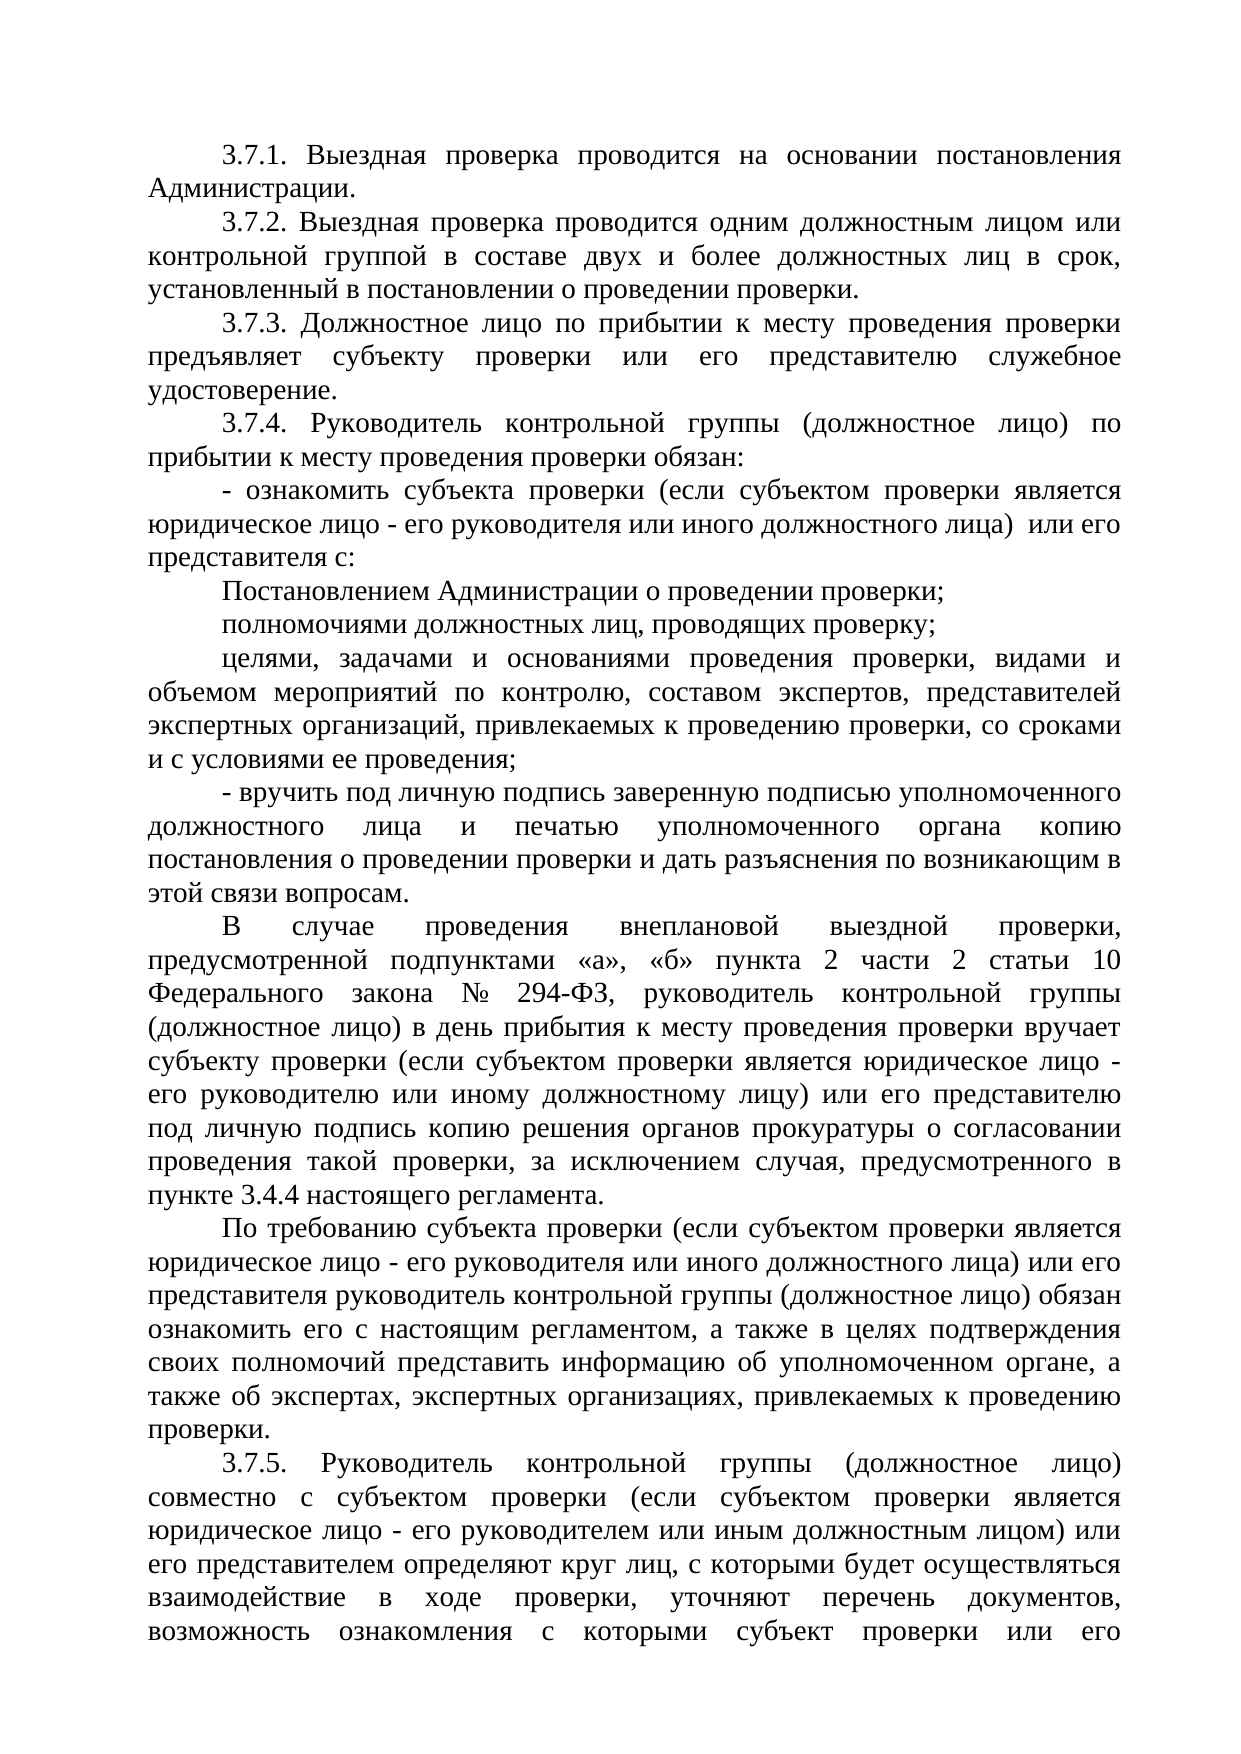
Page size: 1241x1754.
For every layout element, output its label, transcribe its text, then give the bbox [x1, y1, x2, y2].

text - вручить под личную подпись заверенную подписью уполномоченного должностного лица и печатью уполномоченного органа копию постановления о проведении проверки и дать разъяснения по возникающим в этой связи вопросам. [148, 774, 1122, 908]
text 3.7.3. Должностное лицо по прибытии к месту проведения проверки предъявляет субъекту проверки или его представителю служебное удостоверение. [148, 305, 1122, 405]
text целями, задачами и основаниями проведения проверки, видами и объемом мероприятий по контролю, составом экспертов, представителей экспертных организаций, привлекаемых к проведению проверки, со сроками и с условиями ее проведения; [148, 640, 1122, 774]
text полномочиями должностных лиц, проводящих проверку; [148, 607, 1122, 640]
text - ознакомить субъекта проверки (если субъектом проверки является юридическое лицо - его руководителя или иного должностного лица) или его представителя с: [148, 472, 1122, 573]
text 3.7.1. Выездная проверка проводится на основании постановления Администрации. [148, 137, 1122, 204]
text В случае проведения внеплановой выездной проверки, предусмотренной подпунктами «а», «б» пункта 2 части 2 статьи 10 Федерального закона № 294-ФЗ, руководитель контрольной группы (должностное лицо) в день прибытия к месту проведения проверки вручает субъекту проверки (если субъектом проверки является юридическое лицо - его руководителю или иному должностному лицу) или его представителю под личную подпись копию решения органов прокуратуры о согласовании проведения такой проверки, за исключением случая, предусмотренного в пункте 3.4.4 настоящего регламента. [148, 908, 1122, 1210]
text Постановлением Администрации о проведении проверки; [148, 573, 1122, 607]
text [148, 1445, 1122, 1646]
text По требованию субъекта проверки (если субъектом проверки является юридическое лицо - его руководителя или иного должностного лица) или его представителя руководитель контрольной группы (должностное лицо) обязан ознакомить его с настоящим регламентом, а также в целях подтверждения своих полномочий представить информацию об уполномоченном органе, а также об экспертах, экспертных организациях, привлекаемых к проведению проверки. [148, 1210, 1122, 1445]
text 3.7.2. Выездная проверка проводится одним должностным лицом или контрольной группой в составе двух и более должностных лиц в срок, установленный в постановлении о проведении проверки. [148, 204, 1122, 305]
text 3.7.4. Руководитель контрольной группы (должностное лицо) по прибытии к месту проведения проверки обязан: [148, 405, 1122, 472]
